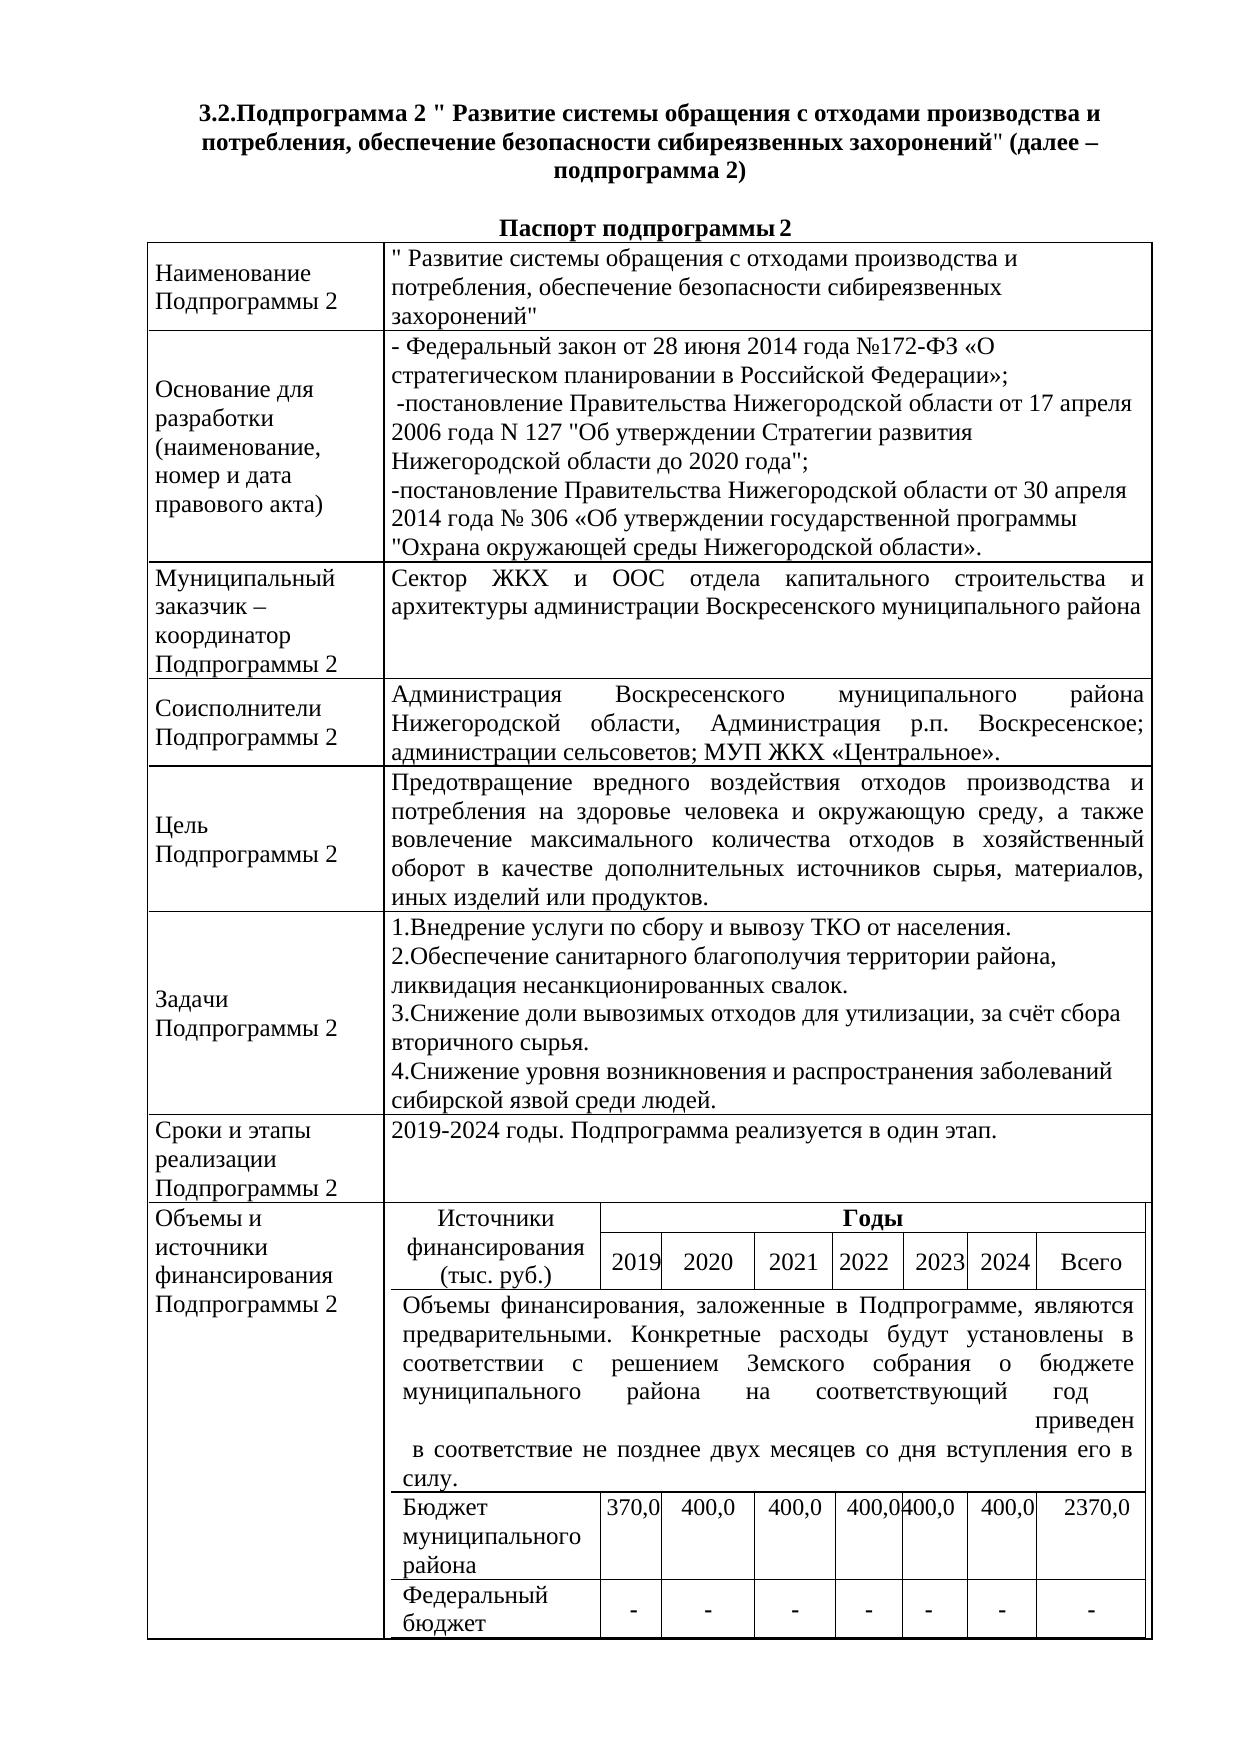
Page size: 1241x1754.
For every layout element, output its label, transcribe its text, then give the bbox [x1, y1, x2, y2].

text Паспорт подпрограммы 2 [369, 213, 850, 242]
table_cell [385, 1203, 1145, 1638]
table_cell Администрация Воскресенского муниципального района Нижегородской области, Администрация р.п. Воскресенское; администрации сельсоветов; МУП ЖКХ «Центральное». [385, 679, 1151, 765]
table_cell - Федеральный закон от 28 июня 2014 года №172-ФЗ «О стратегическом планировании в Российской Федерации»; -постановление Правительства Нижегородской области от 17 апреля 2006 года N 127 "Об утверждении Стратегии развития Нижегородской области до 2020 года"; -постановление Правительства Нижегородской области от 30 апреля 2014 года № 306 «Об утверждении государственной программы "Охрана окружающей среды Нижегородской области». [385, 331, 1151, 561]
table_cell Соисполнители Подпрограммы 2 [148, 679, 383, 765]
table_cell [1146, 1203, 1151, 1638]
table_cell 2019-2024 годы. Подпрограмма реализуется в один этап. [385, 1115, 1151, 1201]
text 3.2.Подпрограмма 2 " Развитие системы обращения с отходами производства и потребления, обеспечение безопасности сибиреязвенных захоронений" (далее – подпрограмма 2) [148, 98, 1152, 184]
table_cell Задачи Подпрограммы 2 [148, 912, 383, 1113]
table_header " Развитие системы обращения с отходами производства и потребления, обеспечение безопасности сибиреязвенных захоронений" [385, 243, 1151, 329]
table_cell Сроки и этапы реализации Подпрограммы 2 [148, 1115, 383, 1201]
table_cell Муниципальный заказчик –координатор Подпрограммы 2 [148, 562, 383, 678]
table_cell 1.Внедрение услуги по сбору и вывозу ТКО от населения. 2.Обеспечение санитарного благополучия территории района, ликвидация несанкционированных свалок. 3.Снижение доли вывозимых отходов для утилизации, за счёт сбора вторичного сырья. 4.Снижение уровня возникновения и распространения заболеваний сибирской язвой среди людей. [385, 912, 1151, 1113]
table_cell Сектор ЖКХ и ООС отдела капитального строительства и архитектуры администрации Воскресенского муниципального района [385, 563, 1151, 678]
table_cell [148, 1203, 383, 1638]
table_cell Цель Подпрограммы 2 [148, 766, 383, 911]
table_cell Основание для разработки (наименование, номер и дата правового акта) [148, 331, 383, 561]
table_cell Предотвращение вредного воздействия отходов производства и потребления на здоровье человека и окружающую среду, а также вовлечение максимального количества отходов в хозяйственный оборот в качестве дополнительных источников сырья, материалов, иных изделий или продуктов. [385, 767, 1151, 911]
table_header Наименование Подпрограммы 2 [148, 243, 383, 329]
